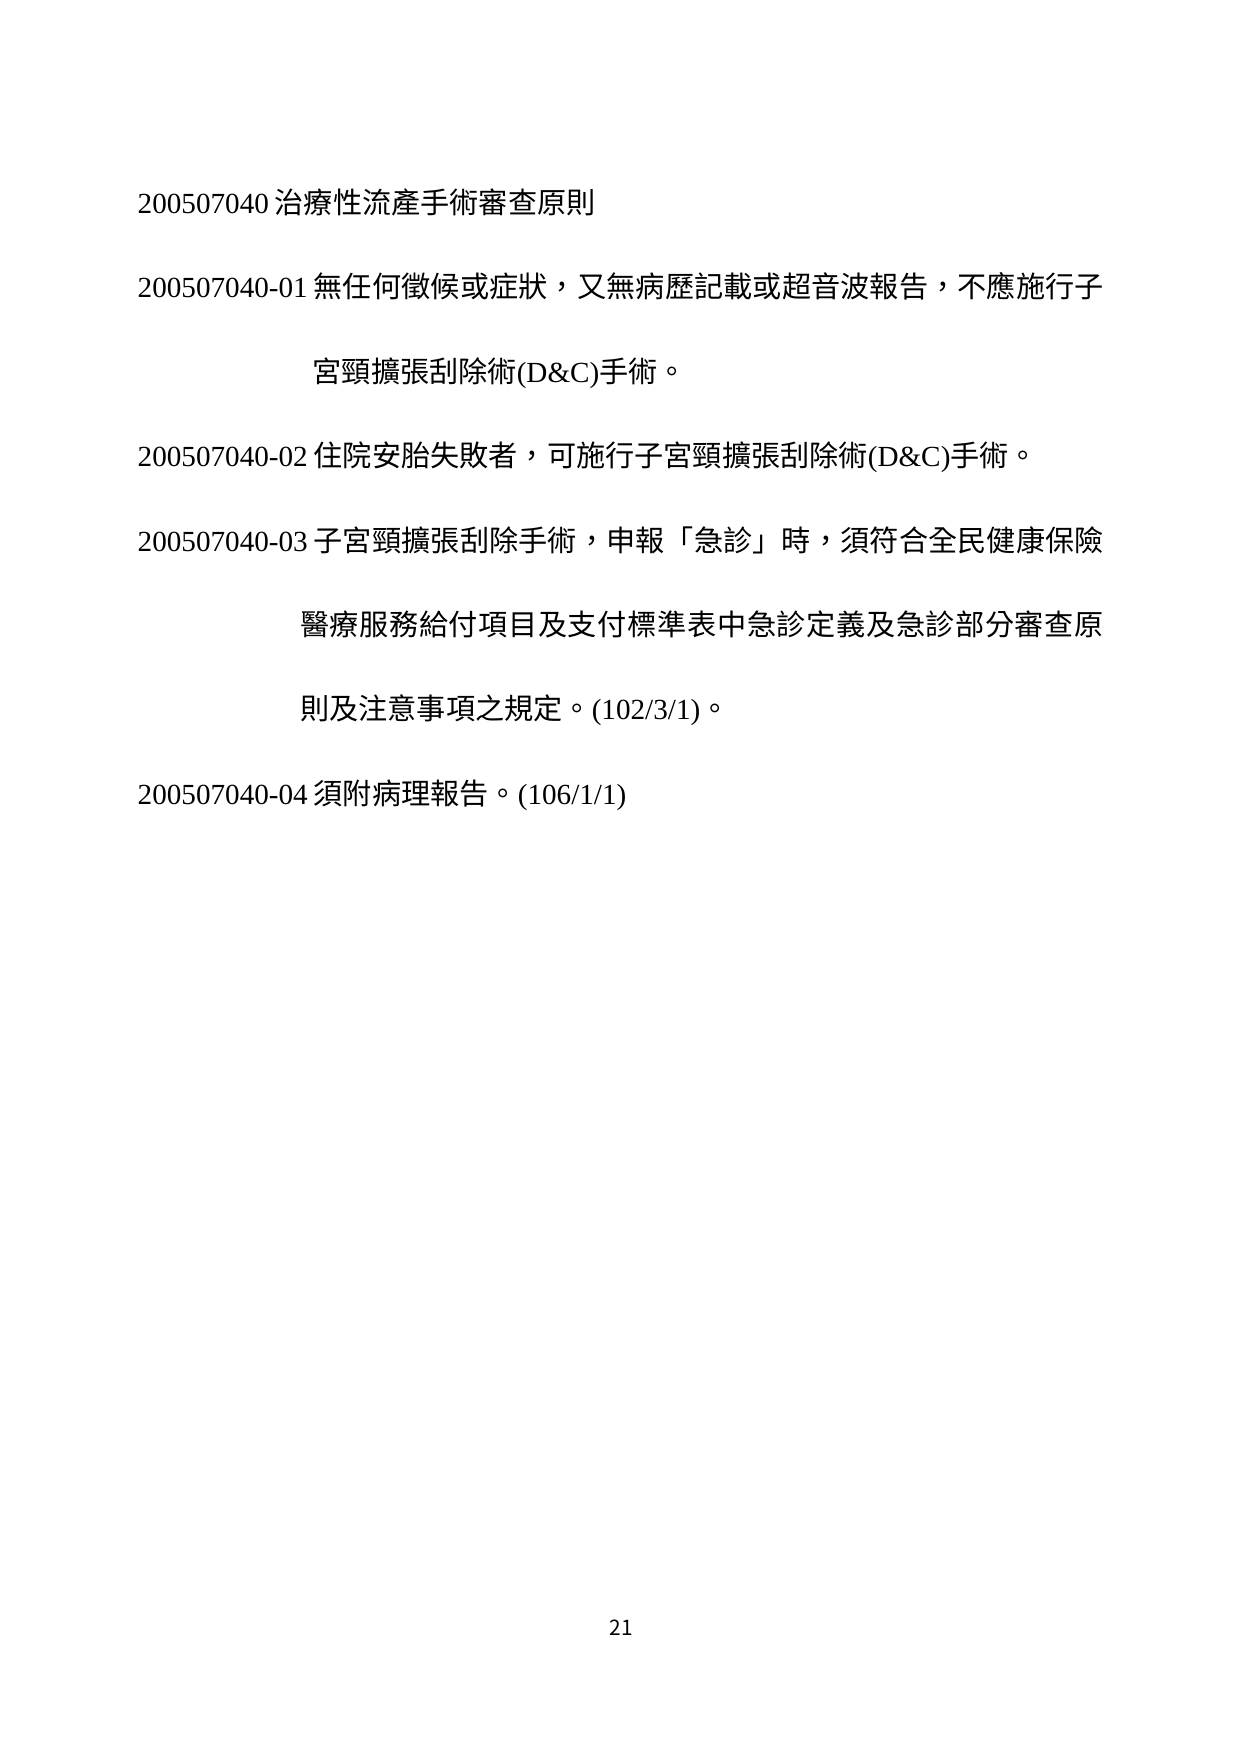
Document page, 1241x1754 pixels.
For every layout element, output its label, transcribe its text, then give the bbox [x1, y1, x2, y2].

text 200507040治療性流產手術審查原則 [137, 159, 1104, 243]
text 200507040-04須附病理報告。(106/1/1) [137, 749, 1104, 834]
text 200507040-01無任何徵候或症狀，又無病歷記載或超音波報告，不應施行子宮頸擴張刮除術(D&C)手術。 [137, 243, 1104, 412]
text 200507040-02住院安胎失敗者，可施行子宮頸擴張刮除術(D&C)手術。 [137, 412, 1104, 496]
text 200507040-03子宮頸擴張刮除手術，申報「急診」時，須符合全民健康保險醫療服務給付項目及支付標準表中急診定義及急診部分審查原則及注意事項之規定。(102/3/1)。 [137, 496, 1104, 749]
